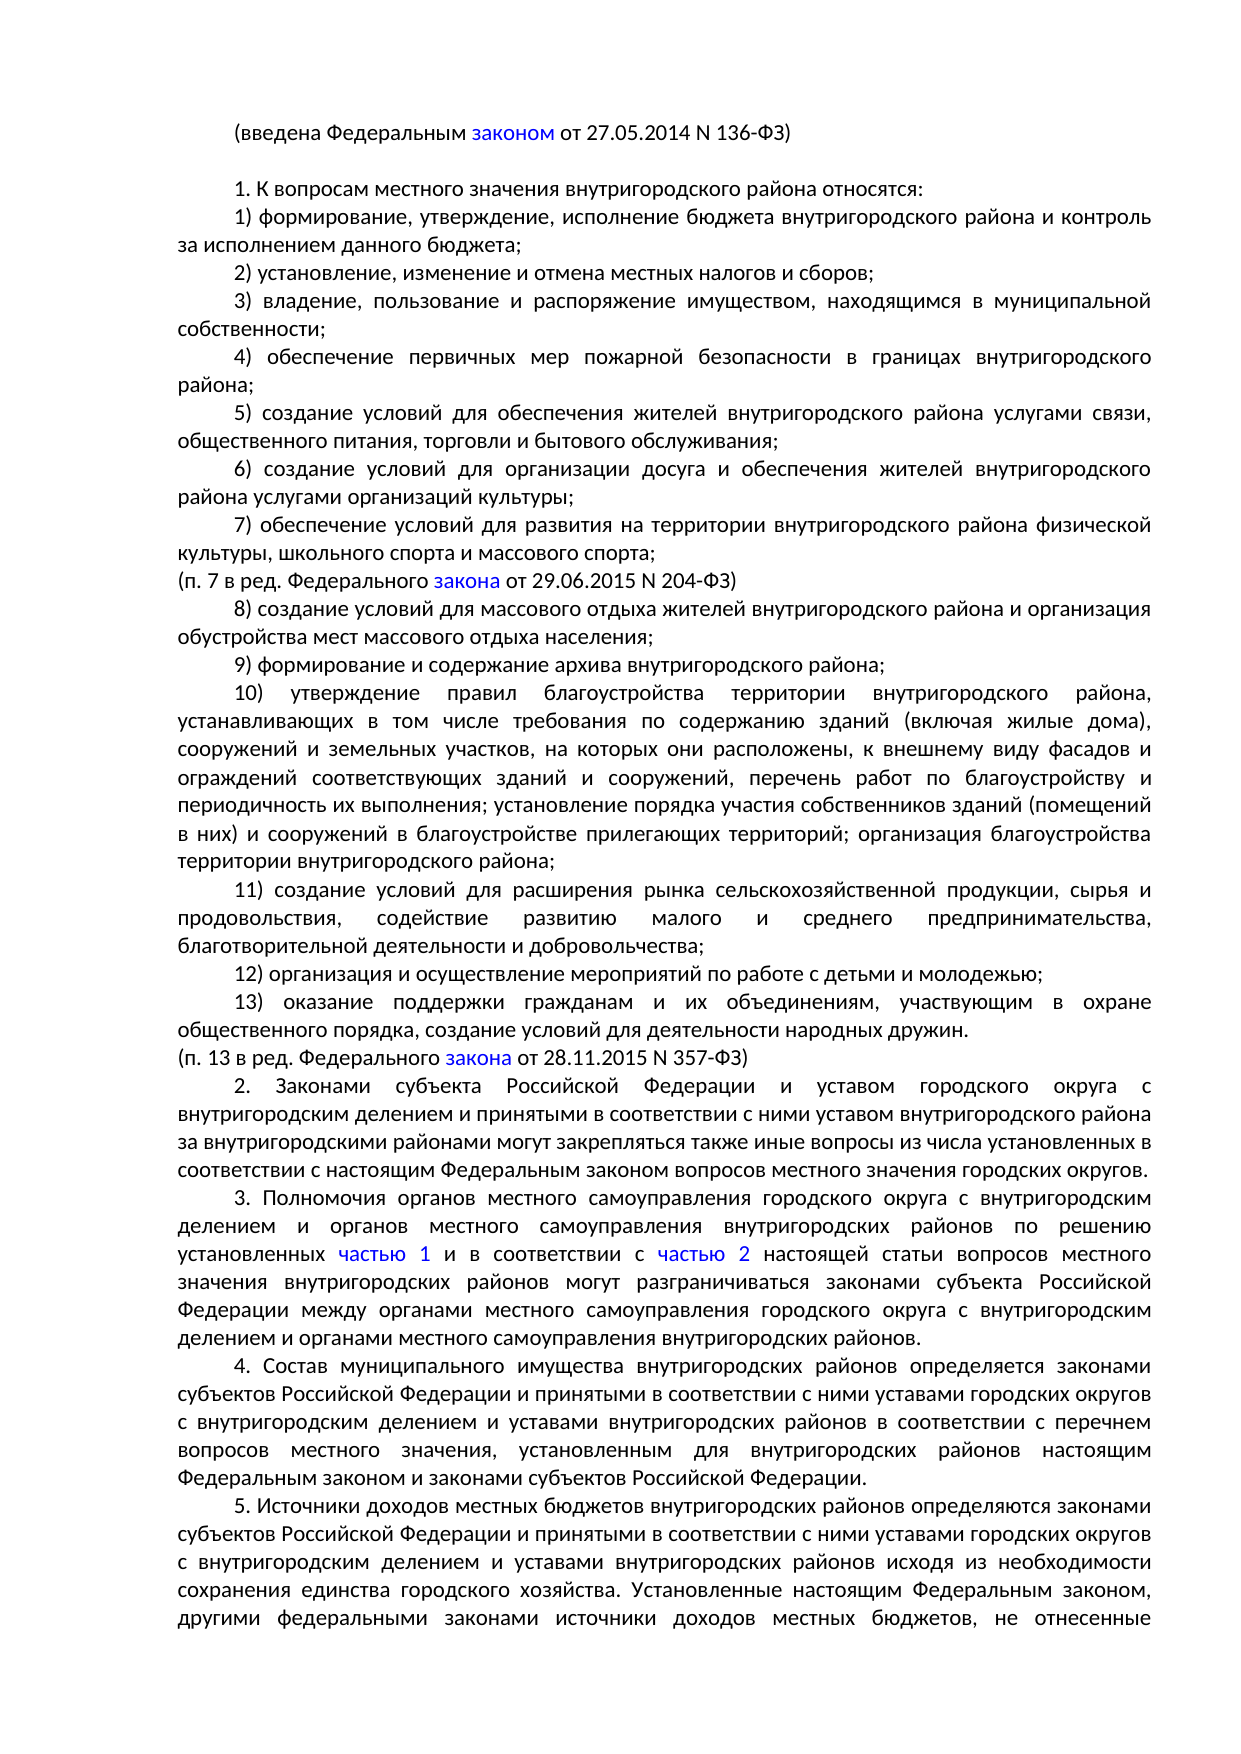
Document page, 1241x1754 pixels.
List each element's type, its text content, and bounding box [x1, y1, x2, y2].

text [177, 1491, 1152, 1631]
text 9) формирование и содержание архива внутригородского района; [177, 651, 1152, 678]
text 2. Законами субъекта Российской Федерации и уставом городского округа с внутригородским делением и принятыми в соответствии с ними уставом внутригородского района за внутригородскими районами могут закрепляться также иные вопросы из числа установленных в соответствии с настоящим Федеральным законом вопросов местного значения городских округов. [177, 1071, 1152, 1183]
text 3) владение, пользование и распоряжение имуществом, находящимся в муниципальной собственности; [177, 286, 1152, 342]
text 1) формирование, утверждение, исполнение бюджета внутригородского района и контроль за исполнением данного бюджета; [177, 202, 1152, 258]
text (введена Федеральным законом от 27.05.2014 N 136-ФЗ) [177, 118, 1152, 146]
text 2) установление, изменение и отмена местных налогов и сборов; [177, 258, 1152, 286]
text 10) утверждение правил благоустройства территории внутригородского района, устанавливающих в том числе требования по содержанию зданий (включая жилые дома), сооружений и земельных участков, на которых они расположены, к внешнему виду фасадов и ограждений соответствующих зданий и сооружений, перечень работ по благоустройству и периодичность их выполнения; установление порядка участия собственников зданий (помещений в них) и сооружений в благоустройстве прилегающих территорий; организация благоустройства территории внутригородского района; [177, 678, 1152, 875]
text 4) обеспечение первичных мер пожарной безопасности в границах внутригородского района; [177, 342, 1152, 398]
text (п. 7 в ред. Федерального закона от 29.06.2015 N 204-ФЗ) [177, 566, 1152, 594]
text 5) создание условий для обеспечения жителей внутригородского района услугами связи, общественного питания, торговли и бытового обслуживания; [177, 398, 1152, 454]
text 3. Полномочия органов местного самоуправления городского округа с внутригородским делением и органов местного самоуправления внутригородских районов по решению установленных частью 1 и в соответствии с частью 2 настоящей статьи вопросов местного значения внутригородских районов могут разграничиваться законами субъекта Российской Федерации между органами местного самоуправления городского округа с внутригородским делением и органами местного самоуправления внутригородских районов. [177, 1183, 1152, 1351]
text 11) создание условий для расширения рынка сельскохозяйственной продукции, сырья и продовольствия, содействие развитию малого и среднего предпринимательства, благотворительной деятельности и добровольчества; [177, 875, 1152, 959]
text 4. Состав муниципального имущества внутригородских районов определяется законами субъектов Российской Федерации и принятыми в соответствии с ними уставами городских округов с внутригородским делением и уставами внутригородских районов в соответствии с перечнем вопросов местного значения, установленным для внутригородских районов настоящим Федеральным законом и законами субъектов Российской Федерации. [177, 1351, 1152, 1491]
text 12) организация и осуществление мероприятий по работе с детьми и молодежью; [177, 959, 1152, 987]
text (п. 13 в ред. Федерального закона от 28.11.2015 N 357-ФЗ) [177, 1043, 1152, 1071]
text 13) оказание поддержки гражданам и их объединениям, участвующим в охране общественного порядка, создание условий для деятельности народных дружин. [177, 987, 1152, 1043]
text 7) обеспечение условий для развития на территории внутригородского района физической культуры, школьного спорта и массового спорта; [177, 510, 1152, 566]
text 1. К вопросам местного значения внутригородского района относятся: [177, 174, 1152, 202]
text 8) создание условий для массового отдыха жителей внутригородского района и организация обустройства мест массового отдыха населения; [177, 594, 1152, 651]
text 6) создание условий для организации досуга и обеспечения жителей внутригородского района услугами организаций культуры; [177, 454, 1152, 510]
